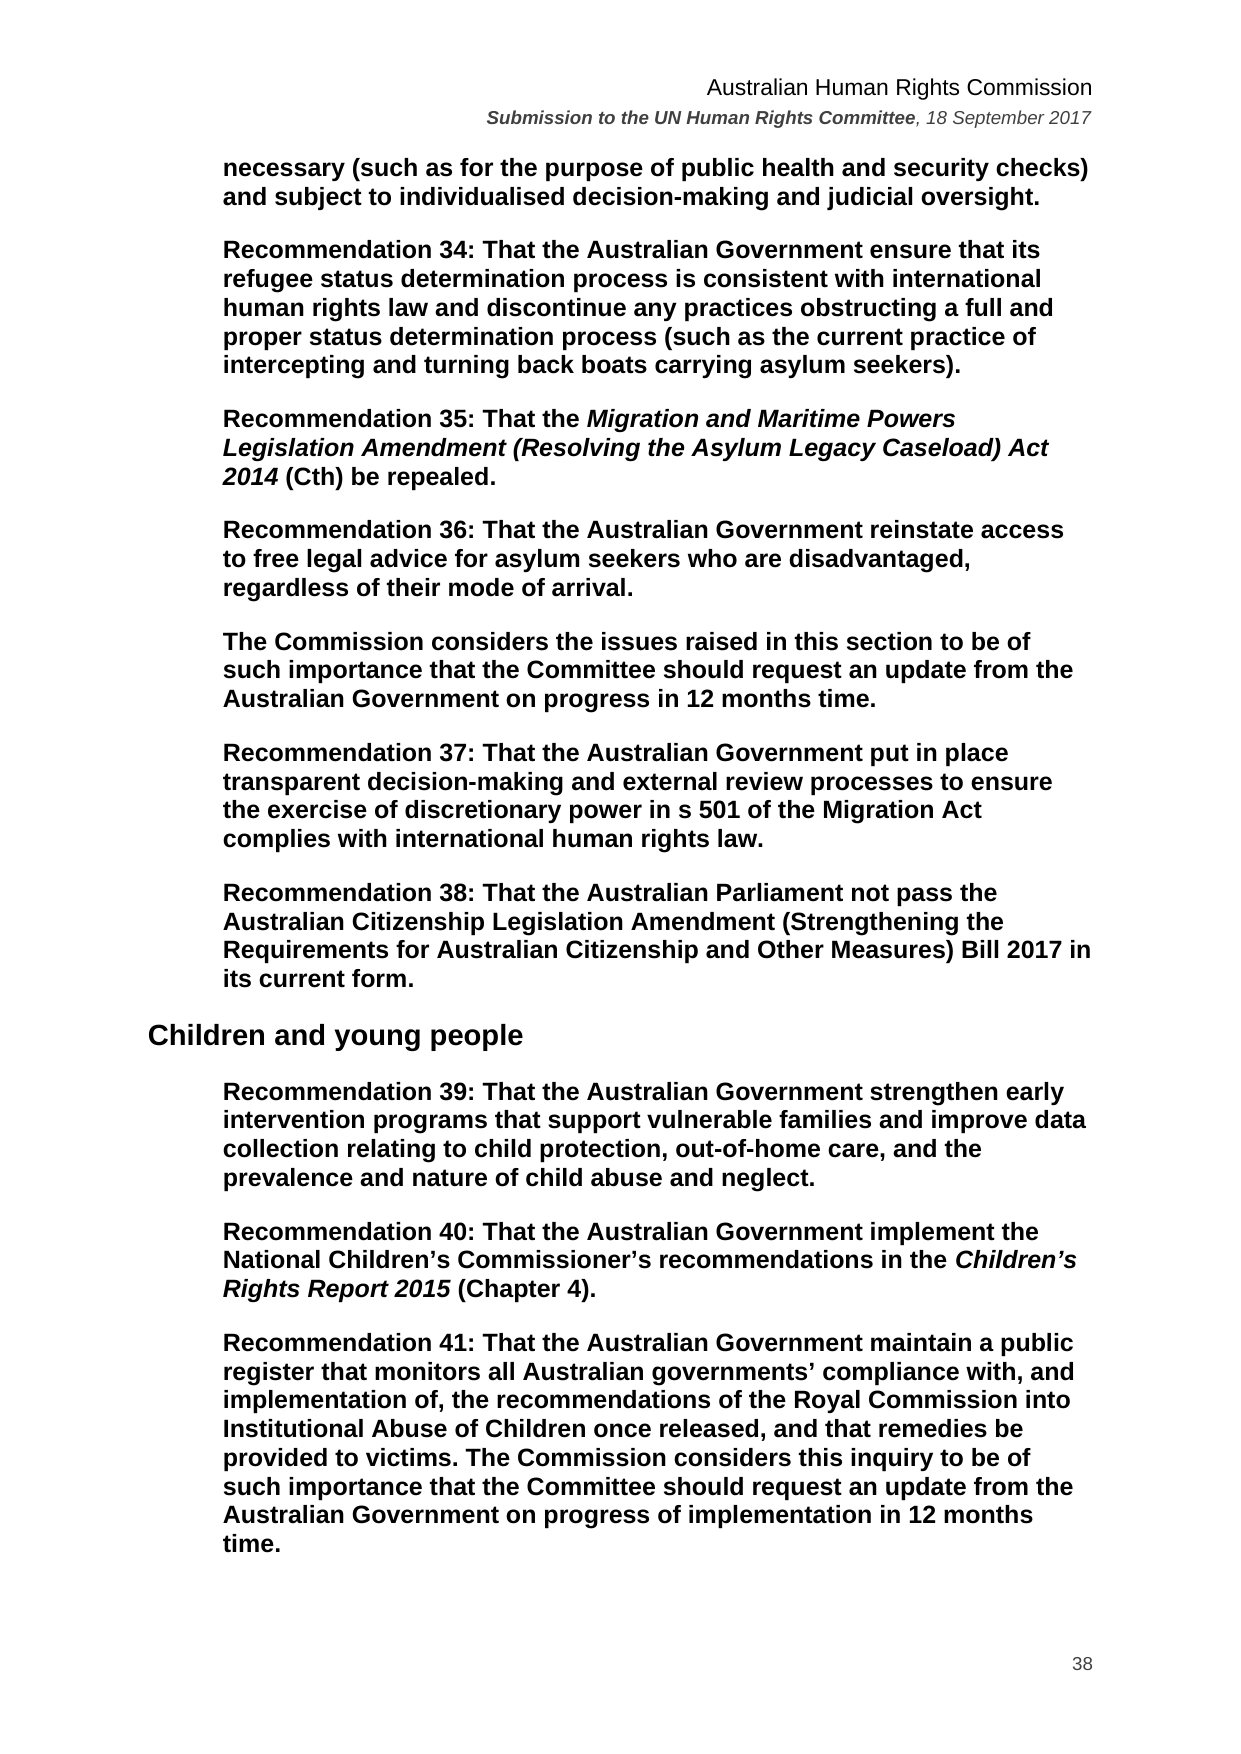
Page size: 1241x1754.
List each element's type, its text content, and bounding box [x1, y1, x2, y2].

list That the Australian Parliament not pass the Australian Citizenship Legislation Amendment (Strengthening the Requirements for Australian Citizenship and Other Measures) Bill 2017 in its current form. [223, 878, 1092, 993]
list That the Australian Government maintain a public register that monitors all Australian governments’ compliance with, and implementation of, the recommendations of the Royal Commission into Institutional Abuse of Children once released, and that remedies be provided to victims. The Commission considers this inquiry to be of such importance that the Committee should request an update from the Australian Government on progress of implementation in 12 months time. [223, 1328, 1092, 1558]
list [223, 153, 1092, 211]
list That the Migration and Maritime Powers Legislation Amendment (Resolving the Asylum Legacy Caseload) Act 2014 (Cth) be repealed. [223, 404, 1092, 491]
list That the Australian Government put in place transparent decision-making and external review processes to ensure the exercise of discretionary power in s 501 of the Migration Act complies with international human rights law. [223, 738, 1092, 853]
list That the Australian Government strengthen early intervention programs that support vulnerable families and improve data collection relating to child protection, out-of-home care, and the prevalence and nature of child abuse and neglect. [223, 1077, 1092, 1192]
list That the Australian Government implement the National Children’s Commissioner’s recommendations in the Children’s Rights Report 2015 (Chapter 4). [223, 1217, 1092, 1303]
list That the Australian Government ensure that its refugee status determination process is consistent with international human rights law and discontinue any practices obstructing a full and proper status determination process (such as the current practice of intercepting and turning back boats carrying asylum seekers). [223, 236, 1092, 379]
list The Commission considers the issues raised in this section to be of such importance that the Committee should request an update from the Australian Government on progress in 12 months time. [223, 627, 1092, 713]
text Children and young people [148, 1018, 1092, 1052]
list That the Australian Government reinstate access to free legal advice for asylum seekers who are disadvantaged, regardless of their mode of arrival. [223, 516, 1092, 602]
